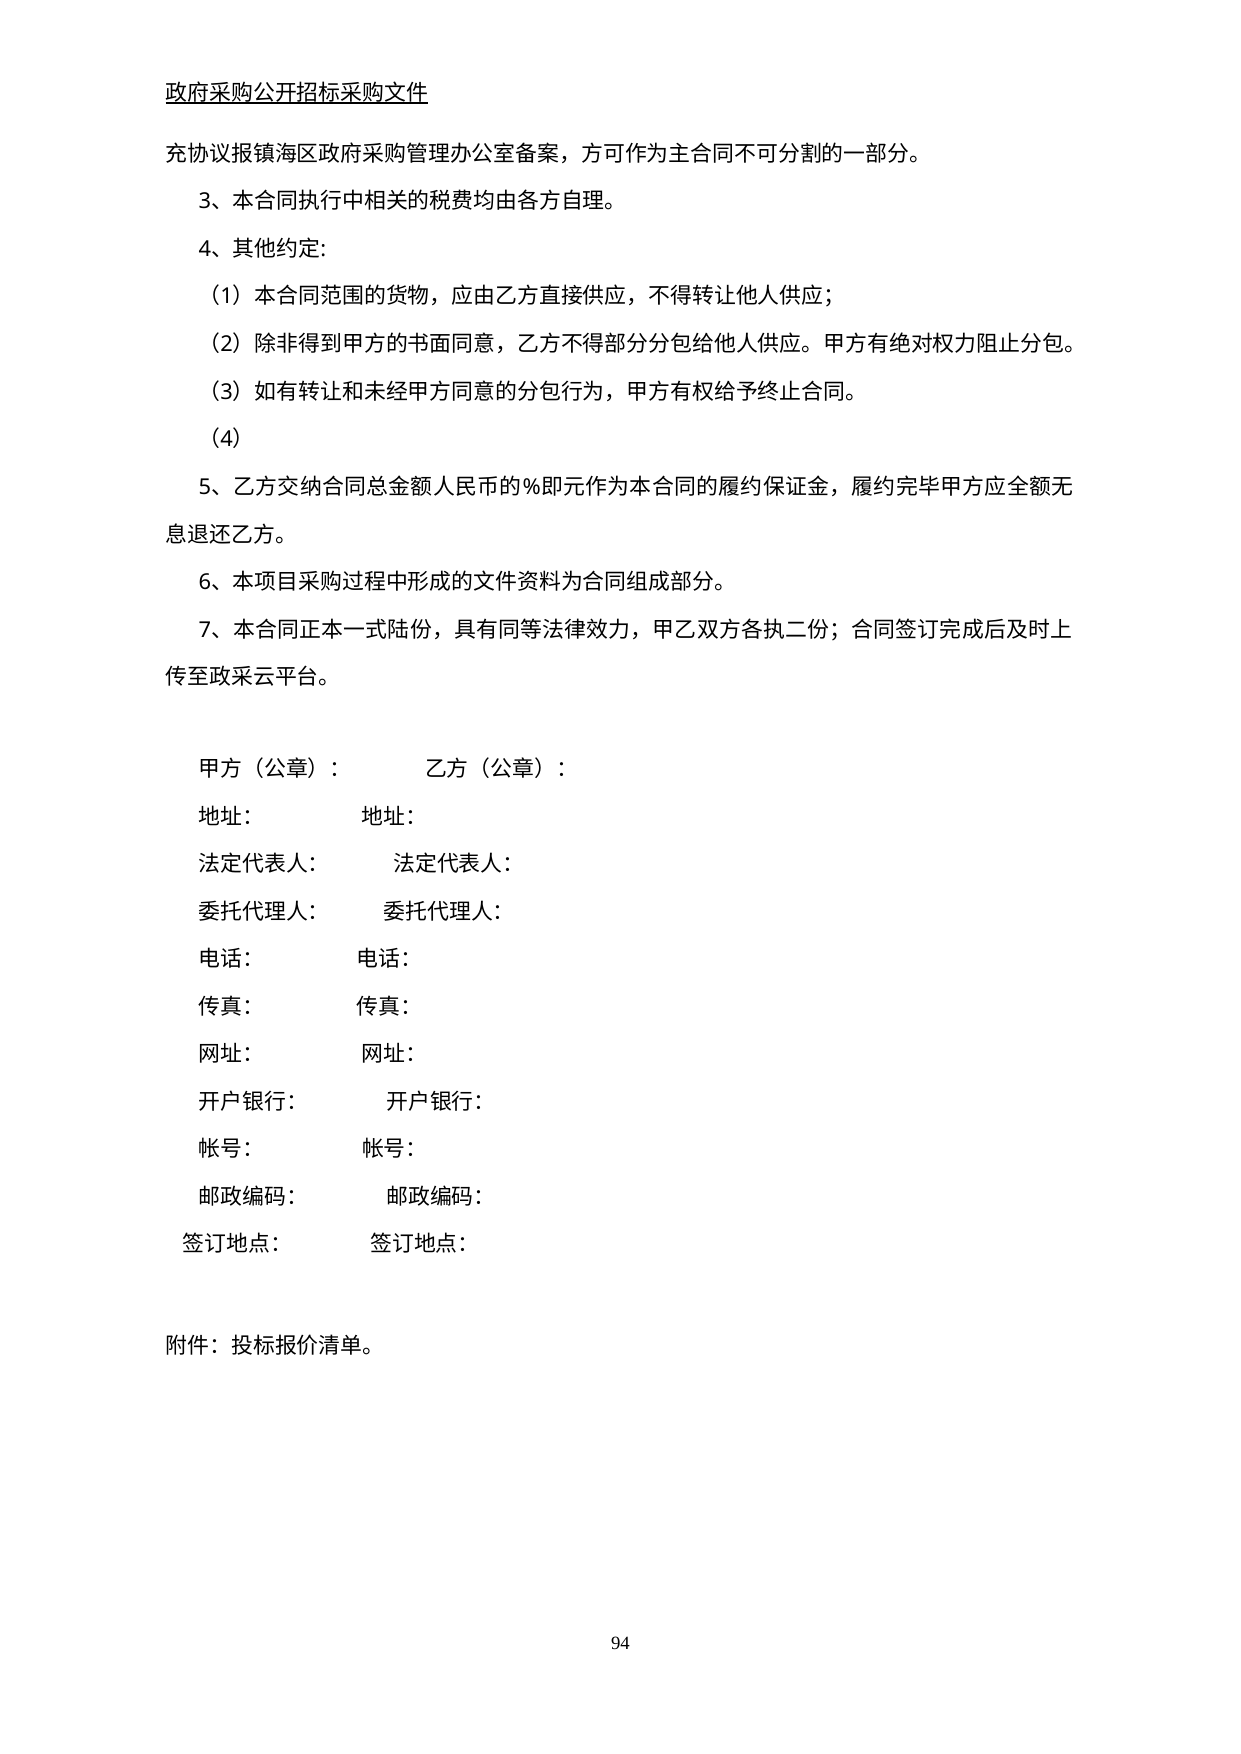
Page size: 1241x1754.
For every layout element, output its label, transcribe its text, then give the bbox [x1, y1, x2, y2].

text 3、本合同执行中相关的税费均由各方自理。 [165, 183, 1075, 215]
text 帐号： 帐号： [165, 1131, 1075, 1163]
text （1）本合同范围的货物，应由乙方直接供应，不得转让他人供应； [165, 278, 1075, 310]
subtitle 附件：投标报价清单。 [165, 1328, 1075, 1359]
text （2）除非得到甲方的书面同意，乙方不得部分分包给他人供应。甲方有绝对权力阻止分包。 [165, 326, 1075, 358]
text （3）如有转让和未经甲方同意的分包行为，甲方有权给予终止合同。 [165, 374, 1075, 406]
text 6、本项目采购过程中形成的文件资料为合同组成部分。 [165, 564, 1075, 596]
text 7、本合同正本一式陆份，具有同等法律效力，甲乙双方各执二份；合同签订完成后及时上传至政采云平台。 [165, 612, 1075, 691]
text 签订地点： 签订地点： [165, 1226, 1075, 1258]
text （4） [165, 421, 1075, 453]
text 委托代理人： 委托代理人： [165, 894, 1075, 926]
text 法定代表人： 法定代表人： [165, 846, 1075, 878]
text 开户银行： 开户银行： [165, 1084, 1075, 1116]
text 地址： 地址： [165, 799, 1075, 831]
text 网址： 网址： [165, 1036, 1075, 1068]
text 甲方（公章）： 乙方（公章）： [165, 751, 1075, 783]
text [165, 136, 1075, 167]
text 传真： 传真： [165, 989, 1075, 1021]
text 4、其他约定: [165, 231, 1075, 263]
text 5、乙方交纳合同总金额人民币的%即元作为本合同的履约保证金，履约完毕甲方应全额无息退还乙方。 [165, 469, 1075, 548]
text 电话： 电话： [165, 941, 1075, 973]
text 邮政编码： 邮政编码： [165, 1179, 1075, 1211]
